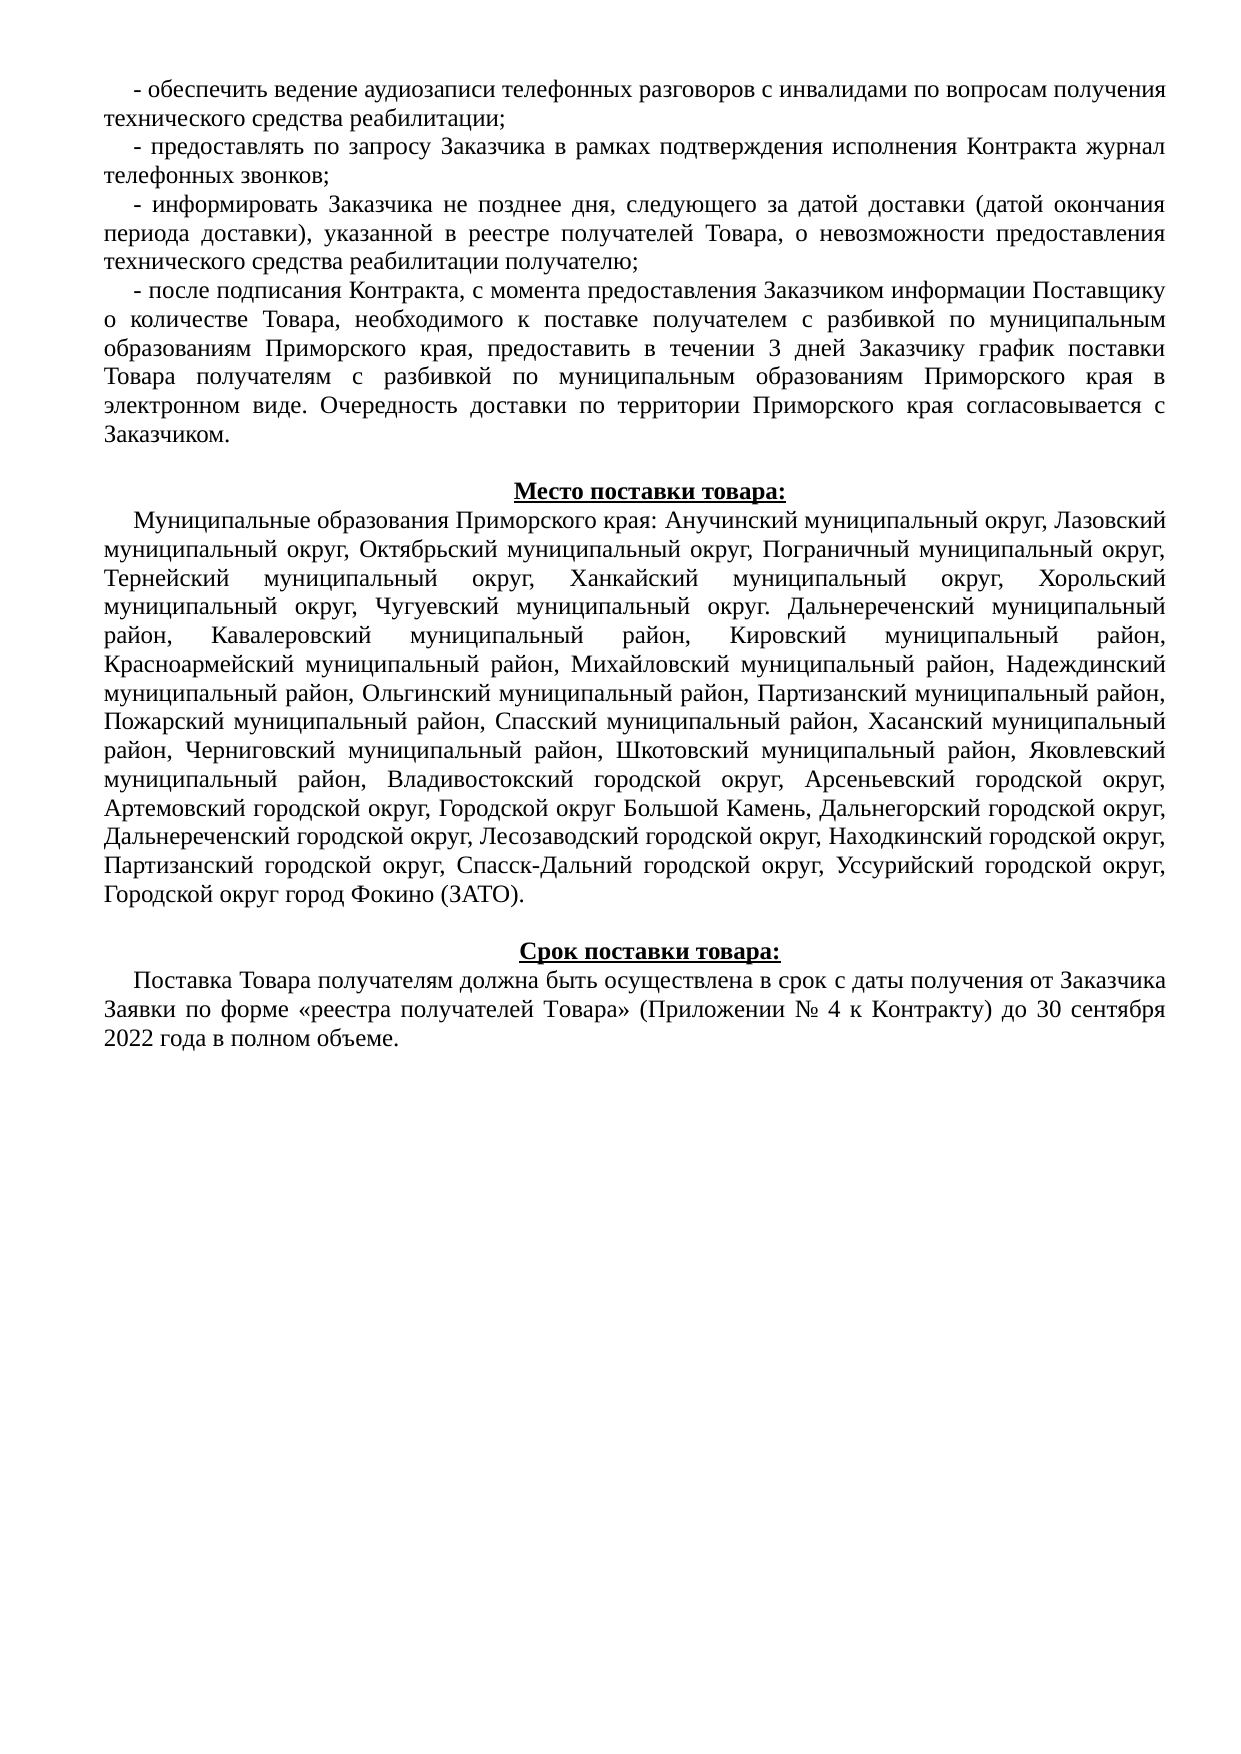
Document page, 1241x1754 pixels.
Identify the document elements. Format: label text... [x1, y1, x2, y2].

text Срок поставки товара: [103, 936, 1167, 965]
text - информировать Заказчика не позднее дня, следующего за датой доставки (датой окончания периода доставки), указанной в реестре получателей Товара, о невозможности предоставления технического средства реабилитации получателю; [103, 189, 1167, 275]
text Муниципальные образования Приморского края: Анучинский муниципальный округ, Лазовский муниципальный округ, Октябрьский муниципальный округ, Пограничный муниципальный округ, Тернейский муниципальный округ, Ханкайский муниципальный округ, Хорольский муниципальный округ, Чугуевский муниципальный округ. Дальнереченский муниципальный район, Кавалеровский муниципальный район, Кировский муниципальный район, Красноармейский муниципальный район, Михайловский муниципальный район, Надеждинский муниципальный район, Ольгинский муниципальный район, Партизанский муниципальный район, Пожарский муниципальный район, Спасский муниципальный район, Хасанский муниципальный район, Черниговский муниципальный район, Шкотовский муниципальный район, Яковлевский муниципальный район, Владивостокский городской округ, Арсеньевский городской округ, Артемовский городской округ, Городской округ Большой Камень, Дальнегорский городской округ, Дальнереченский городской округ, Лесозаводский городской округ, Находкинский городской округ, Партизанский городской округ, Спасск-Дальний городской округ, Уссурийский городской округ, Городской округ город Фокино (ЗАТО). [103, 505, 1167, 908]
text - после подписания Контракта, с момента предоставления Заказчиком информации Поставщику о количестве Товара, необходимого к поставке получателем с разбивкой по муниципальным образованиям Приморского края, предоставить в течении 3 дней Заказчику график поставки Товара получателям с разбивкой по муниципальным образованиям Приморского края в электронном виде. Очередность доставки по территории Приморского края согласовывается с Заказчиком. [103, 275, 1167, 448]
text Место поставки товара: [103, 476, 1167, 505]
text - обеспечить ведение аудиозаписи телефонных разговоров с инвалидами по вопросам получения технического средства реабилитации; [103, 74, 1167, 131]
text - предоставлять по запросу Заказчика в рамках подтверждения исполнения Контракта журнал телефонных звонков; [103, 131, 1167, 189]
text Поставка Товара получателям должна быть осуществлена в срок с даты получения от Заказчика Заявки по форме «реестра получателей Товара» (Приложении № 4 к Контракту) до 30 сентября 2022 года в полном объеме. [103, 965, 1167, 1051]
